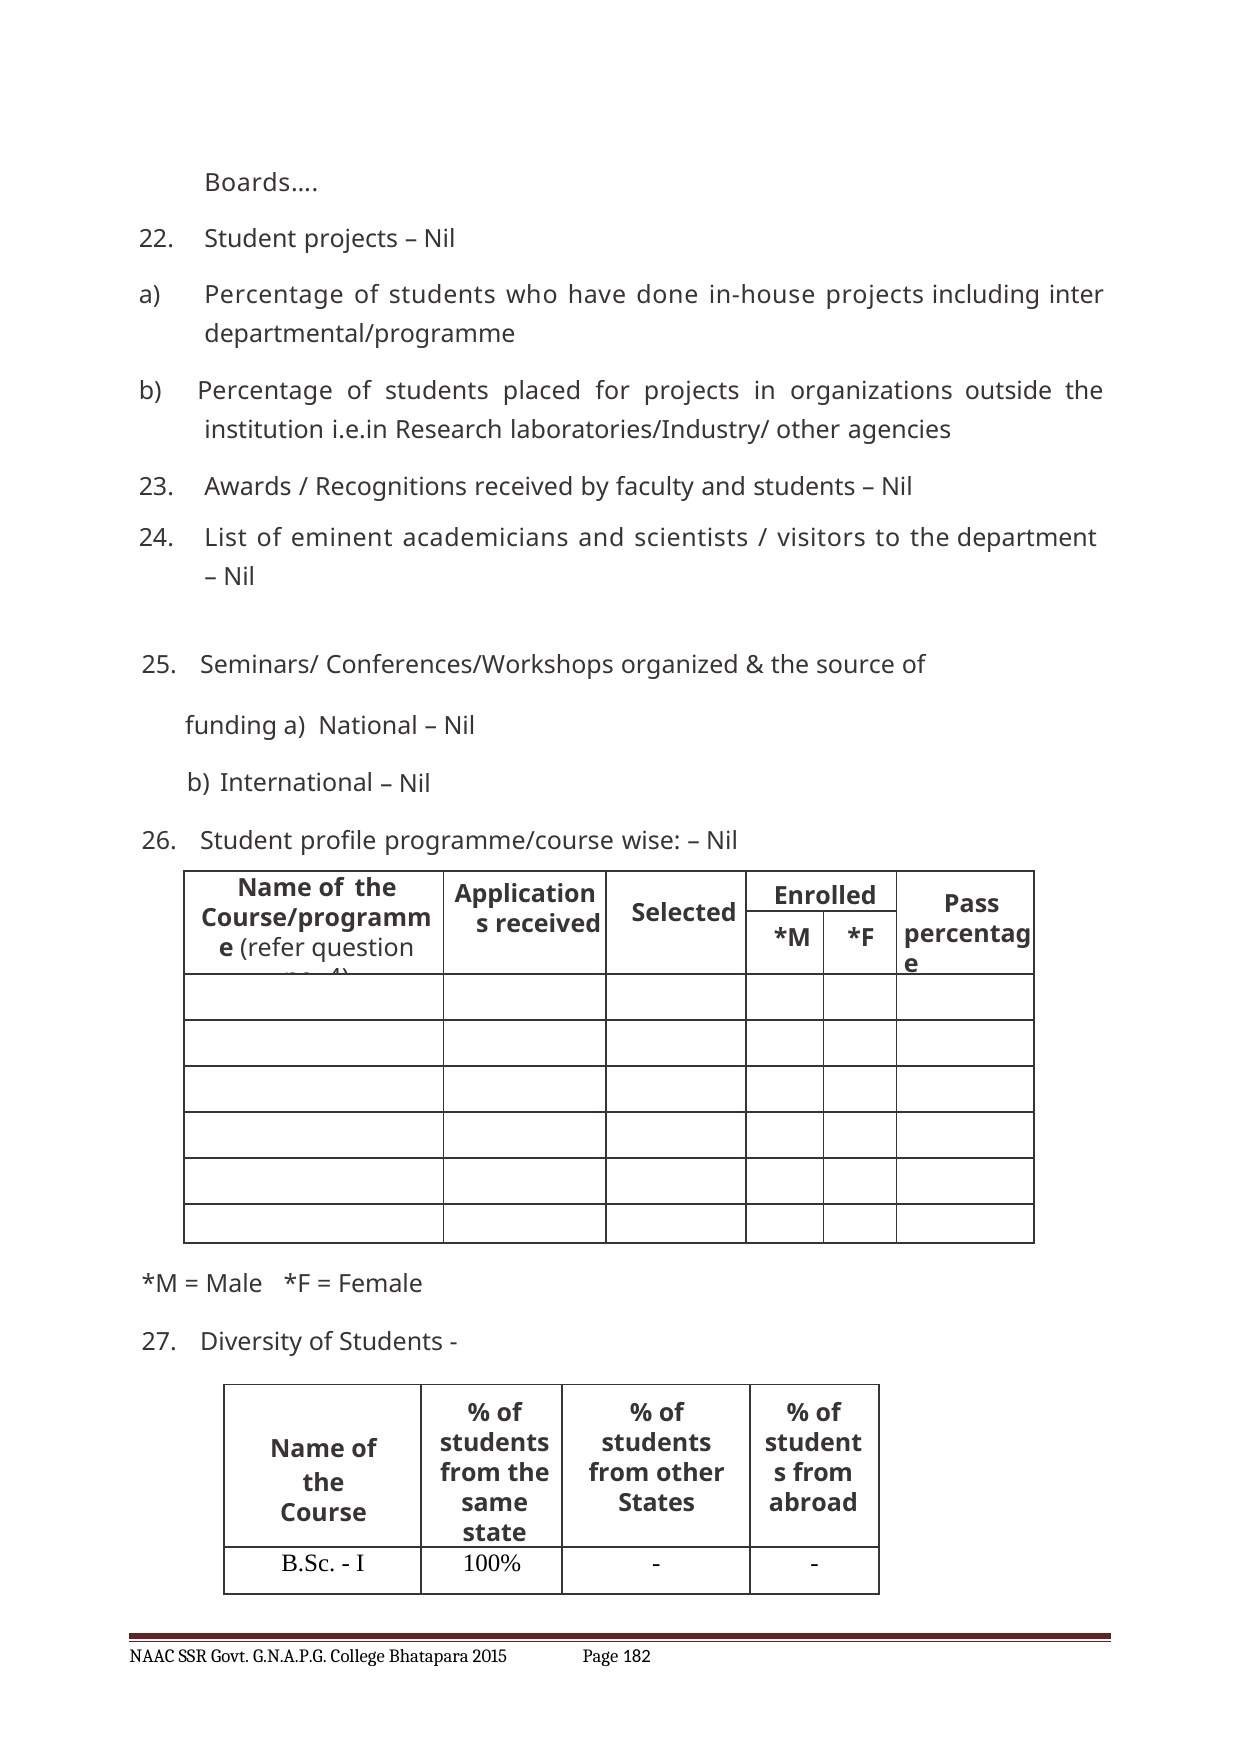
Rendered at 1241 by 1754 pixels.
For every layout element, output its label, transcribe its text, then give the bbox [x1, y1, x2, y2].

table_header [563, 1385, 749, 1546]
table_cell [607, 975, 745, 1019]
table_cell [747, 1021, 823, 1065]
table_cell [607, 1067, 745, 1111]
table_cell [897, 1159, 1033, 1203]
text *M = Male *F = Female [141, 1266, 1111, 1299]
text 22. Student projects – Nil [138, 221, 1111, 255]
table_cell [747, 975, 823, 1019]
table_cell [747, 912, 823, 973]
text 26. Student profile programme/course wise: – Nil [141, 823, 1111, 857]
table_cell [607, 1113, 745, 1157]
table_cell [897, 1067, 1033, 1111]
text Boards…. [204, 164, 537, 199]
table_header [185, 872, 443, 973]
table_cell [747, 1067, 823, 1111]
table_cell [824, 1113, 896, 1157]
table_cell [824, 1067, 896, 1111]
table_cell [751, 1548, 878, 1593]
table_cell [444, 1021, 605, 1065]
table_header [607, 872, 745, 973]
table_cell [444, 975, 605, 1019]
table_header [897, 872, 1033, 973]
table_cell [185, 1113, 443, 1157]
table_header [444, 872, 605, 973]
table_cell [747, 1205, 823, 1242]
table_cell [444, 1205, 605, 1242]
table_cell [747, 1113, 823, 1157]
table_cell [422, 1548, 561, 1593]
text a) Percentage of students who have done in-house projects including inter departmental/programme [138, 277, 1104, 350]
text 23. Awards / Recognitions received by faculty and students – Nil [138, 468, 1111, 502]
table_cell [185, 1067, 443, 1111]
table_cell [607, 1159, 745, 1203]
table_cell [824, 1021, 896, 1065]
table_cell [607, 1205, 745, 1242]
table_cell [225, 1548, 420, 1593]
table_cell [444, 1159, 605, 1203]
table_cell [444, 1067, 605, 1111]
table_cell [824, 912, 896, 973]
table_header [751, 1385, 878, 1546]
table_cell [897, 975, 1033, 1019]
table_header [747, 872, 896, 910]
text 27. Diversity of Students - [141, 1323, 1111, 1358]
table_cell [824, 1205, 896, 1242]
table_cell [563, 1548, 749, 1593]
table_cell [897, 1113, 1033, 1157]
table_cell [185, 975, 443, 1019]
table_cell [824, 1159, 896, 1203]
text b) Percentage of students placed for projects in organizations outside the institution i.e.in Research laboratories/Industry/ other agencies [138, 373, 1104, 445]
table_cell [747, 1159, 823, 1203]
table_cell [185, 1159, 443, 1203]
text b) International – Nil [180, 768, 467, 799]
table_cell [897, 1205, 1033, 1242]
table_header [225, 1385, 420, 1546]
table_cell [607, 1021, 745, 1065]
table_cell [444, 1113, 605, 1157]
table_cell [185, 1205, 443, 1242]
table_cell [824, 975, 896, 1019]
list 24. List of eminent academicians and scientists / visitors to the department – Nil [138, 519, 1111, 592]
text 25. Seminars/ Conferences/Workshops organized & the source of funding a) National – Nil [141, 647, 996, 742]
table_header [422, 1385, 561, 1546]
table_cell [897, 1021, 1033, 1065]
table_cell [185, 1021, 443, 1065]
